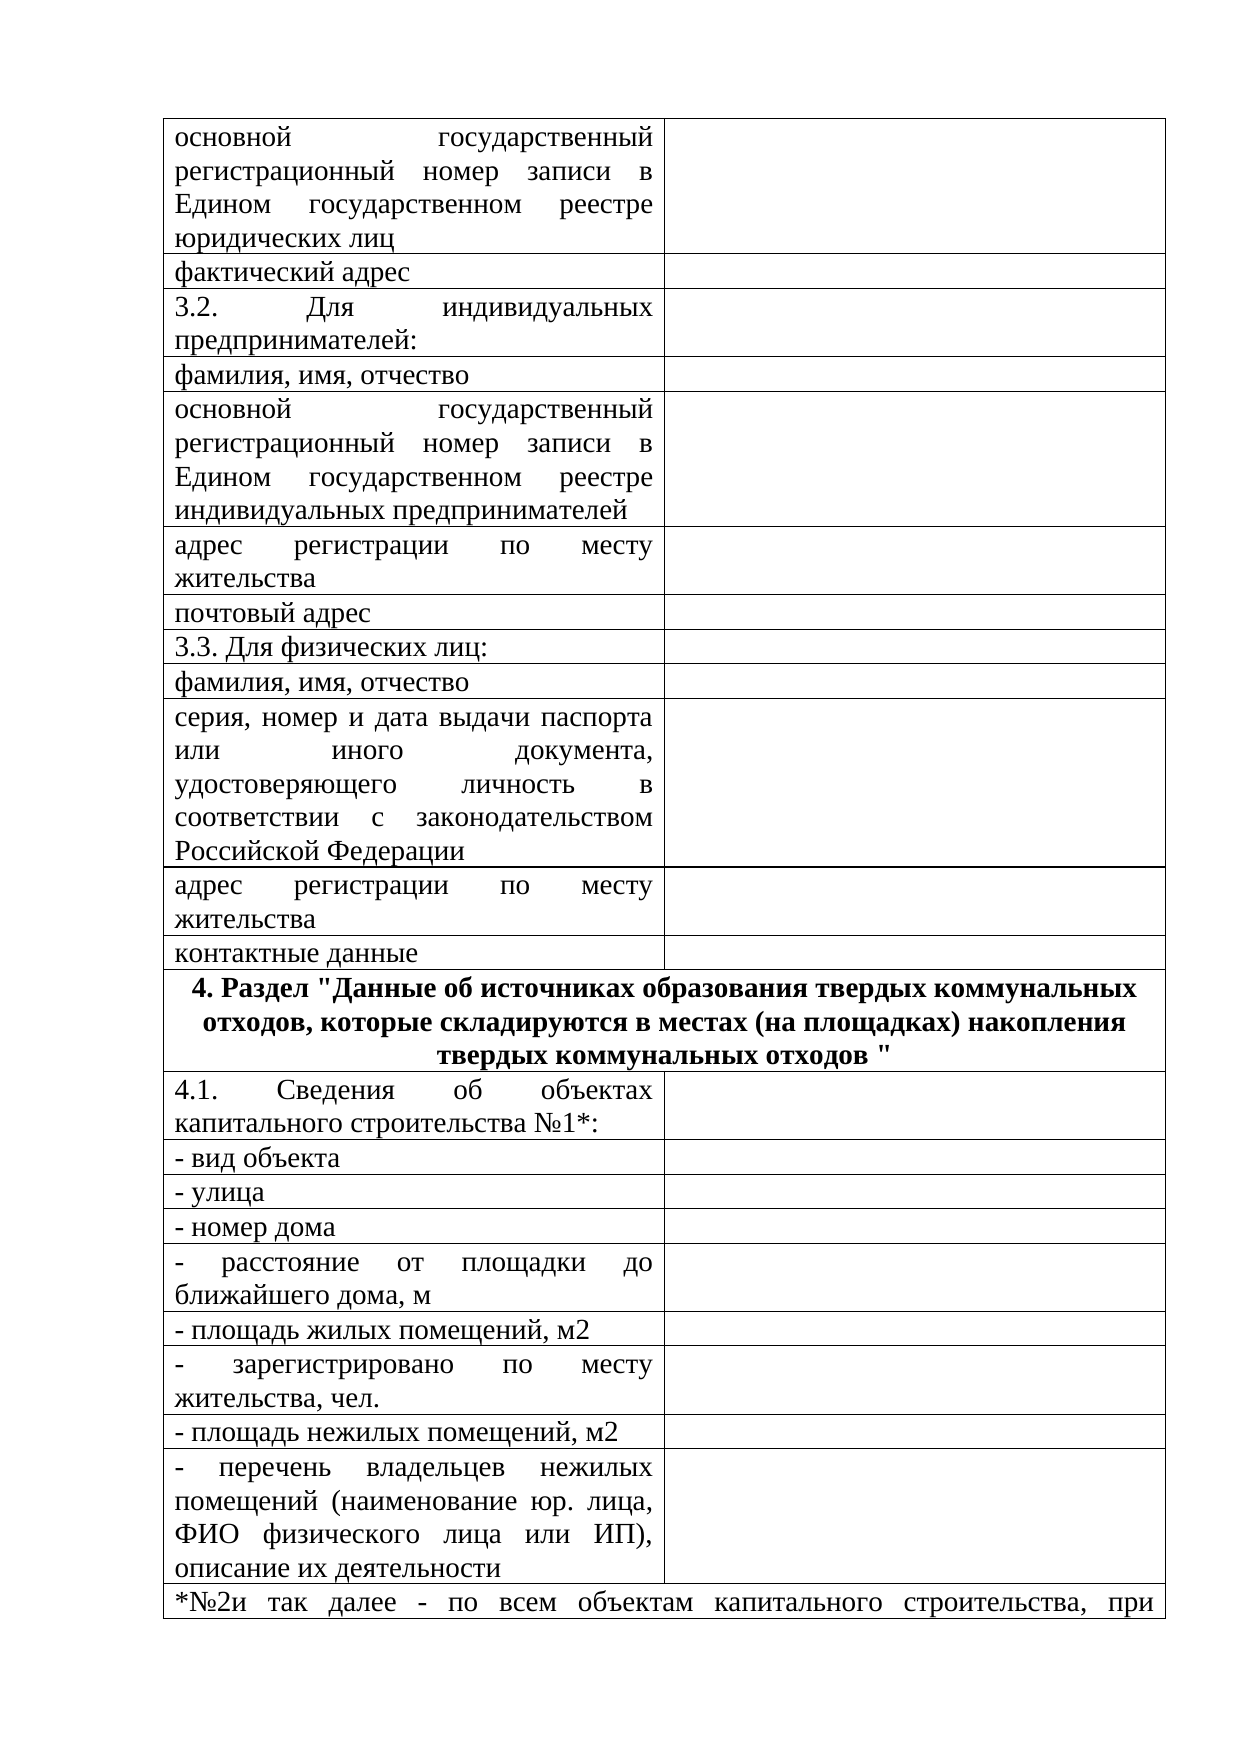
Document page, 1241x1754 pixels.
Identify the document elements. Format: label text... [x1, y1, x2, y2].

table_cell фактический адрес [164, 254, 664, 288]
table_cell [665, 936, 1165, 969]
table_cell [665, 1449, 1165, 1583]
table_cell 4. Раздел "Данные об источниках образования твердых коммунальных отходов, которые складируются в местах (на площадках) накопления твердых коммунальных отходов " [164, 970, 1165, 1071]
table_cell [665, 630, 1165, 663]
table_cell фамилия, имя, отчество [164, 664, 664, 698]
table_cell [665, 119, 1165, 253]
table_cell адрес регистрации по месту жительства [164, 527, 664, 594]
table_cell [665, 664, 1165, 698]
table_cell основной государственный регистрационный номер записи в Едином государственном реестре юридических лиц [164, 119, 664, 253]
table_cell [665, 254, 1165, 288]
table_cell серия, номер и дата выдачи паспорта или иного документа, удостоверяющего личность в соответствии с законодательством Российской Федерации [164, 699, 664, 866]
table_cell [665, 1209, 1165, 1243]
table_cell - зарегистрировано по месту жительства, чел. [164, 1346, 664, 1413]
table_cell адрес регистрации по месту жительства [164, 868, 664, 934]
table_cell [665, 1312, 1165, 1345]
table_cell [665, 1072, 1165, 1139]
table_cell - перечень владельцев нежилых помещений (наименование юр. лица, ФИО физического лица или ИП), описание их деятельности [164, 1449, 664, 1583]
table_cell [665, 699, 1165, 866]
table_cell [665, 1346, 1165, 1413]
table_cell - улица [164, 1175, 664, 1208]
table_cell - расстояние от площадки до ближайшего дома, м [164, 1244, 664, 1311]
table_cell 4.1. Сведения об объектах капитального строительства №1*: [164, 1072, 664, 1139]
table_cell [665, 868, 1165, 934]
table_cell контактные данные [164, 936, 664, 969]
table_cell фамилия, имя, отчество [164, 357, 664, 391]
table_cell - вид объекта [164, 1140, 664, 1173]
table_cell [164, 1584, 1165, 1618]
table_cell - номер дома [164, 1209, 664, 1243]
table_cell [665, 289, 1165, 356]
table_cell [665, 595, 1165, 628]
table_cell [665, 1244, 1165, 1311]
table_cell [665, 392, 1165, 526]
table_cell - площадь нежилых помещений, м2 [164, 1415, 664, 1448]
table_cell 3.2. Для индивидуальных предпринимателей: [164, 289, 664, 356]
table_cell [665, 1415, 1165, 1448]
table_cell [665, 1140, 1165, 1173]
table_cell - площадь жилых помещений, м2 [164, 1312, 664, 1345]
table_cell [665, 527, 1165, 594]
table_cell почтовый адрес [164, 595, 664, 628]
table_cell 3.3. Для физических лиц: [164, 630, 664, 663]
table_cell основной государственный регистрационный номер записи в Едином государственном реестре индивидуальных предпринимателей [164, 392, 664, 526]
table_cell [665, 1175, 1165, 1208]
table_cell [665, 357, 1165, 391]
